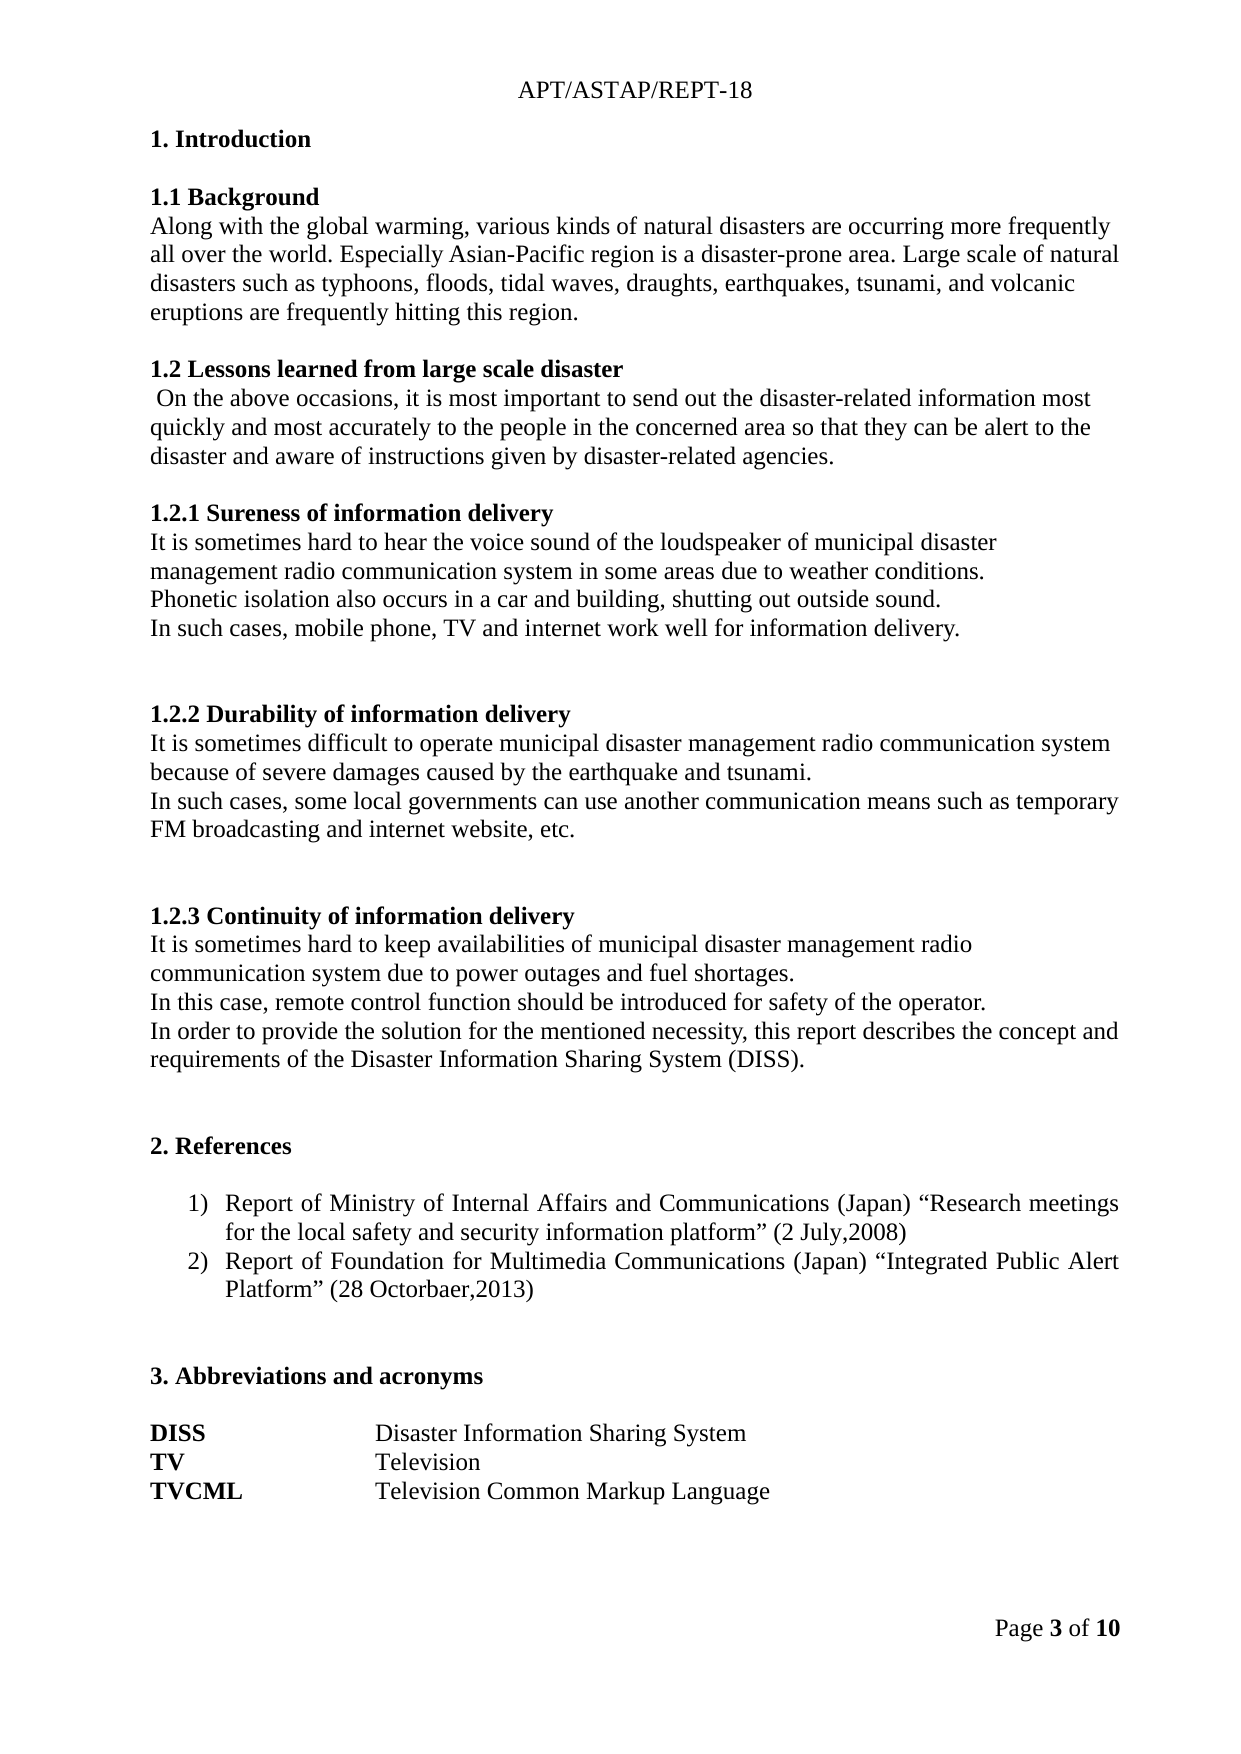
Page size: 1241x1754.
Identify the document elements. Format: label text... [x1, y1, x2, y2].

text It is sometimes difficult to operate municipal disaster management radio communication system because of severe damages caused by the earthquake and tsunami. [150, 728, 1120, 786]
text 1.2.3 Continuity of information delivery [150, 901, 1120, 929]
text 3. Abbreviations and acronyms [150, 1361, 1120, 1389]
text In such cases, some local governments can use another communication means such as temporary FM broadcasting and internet website, etc. [150, 786, 1120, 843]
text Phonetic isolation also occurs in a car and building, shutting out outside sound. [150, 584, 1120, 613]
text It is sometimes hard to hear the voice sound of the loudspeaker of municipal disaster management radio communication system in some areas due to weather conditions. [150, 527, 1120, 584]
text 1.2.2 Durability of information delivery [150, 699, 1120, 728]
text In such cases, mobile phone, TV and internet work well for information delivery. [150, 613, 1120, 642]
text In order to provide the solution for the mentioned necessity, this report describes the concept and requirements of the Disaster Information Sharing System (DISS). [150, 1016, 1120, 1073]
text DISS Disaster Information Sharing System [150, 1418, 1120, 1447]
text In this case, remote control function should be introduced for safety of the operator. [150, 987, 1120, 1016]
text 1. Introduction [150, 124, 1120, 153]
text 1.2 Lessons learned from large scale disaster [150, 354, 1120, 383]
text Along with the global warming, various kinds of natural disasters are occurring more frequently all over the world. Especially Asian-Pacific region is a disaster-prone area. Large scale of natural disasters such as typhoons, floods, tidal waves, draughts, earthquakes, tsunami, and volcanic eruptions are frequently hitting this region. [150, 211, 1120, 326]
text 2. References [150, 1131, 1120, 1159]
text 1.1 Background [150, 182, 1120, 211]
list Report of Ministry of Internal Affairs and Communications (Japan) “Research meetings for the local safety and security information platform” (2 July,2008) [187, 1188, 1120, 1246]
text TVCML Television Common Markup Language [150, 1476, 1120, 1504]
text It is sometimes hard to keep availabilities of municipal disaster management radio communication system due to power outages and fuel shortages. [150, 929, 1120, 987]
text 1.2.1 Sureness of information delivery [150, 498, 1120, 527]
list Report of Foundation for Multimedia Communications (Japan) “Integrated Public Alert Platform” (28 Octorbaer,2013) [187, 1246, 1120, 1303]
text On the above occasions, it is most important to send out the disaster-related information most quickly and most accurately to the people in the concerned area so that they can be alert to the disaster and aware of instructions given by disaster-related agencies. [150, 383, 1120, 469]
text TV Television [150, 1447, 1120, 1476]
